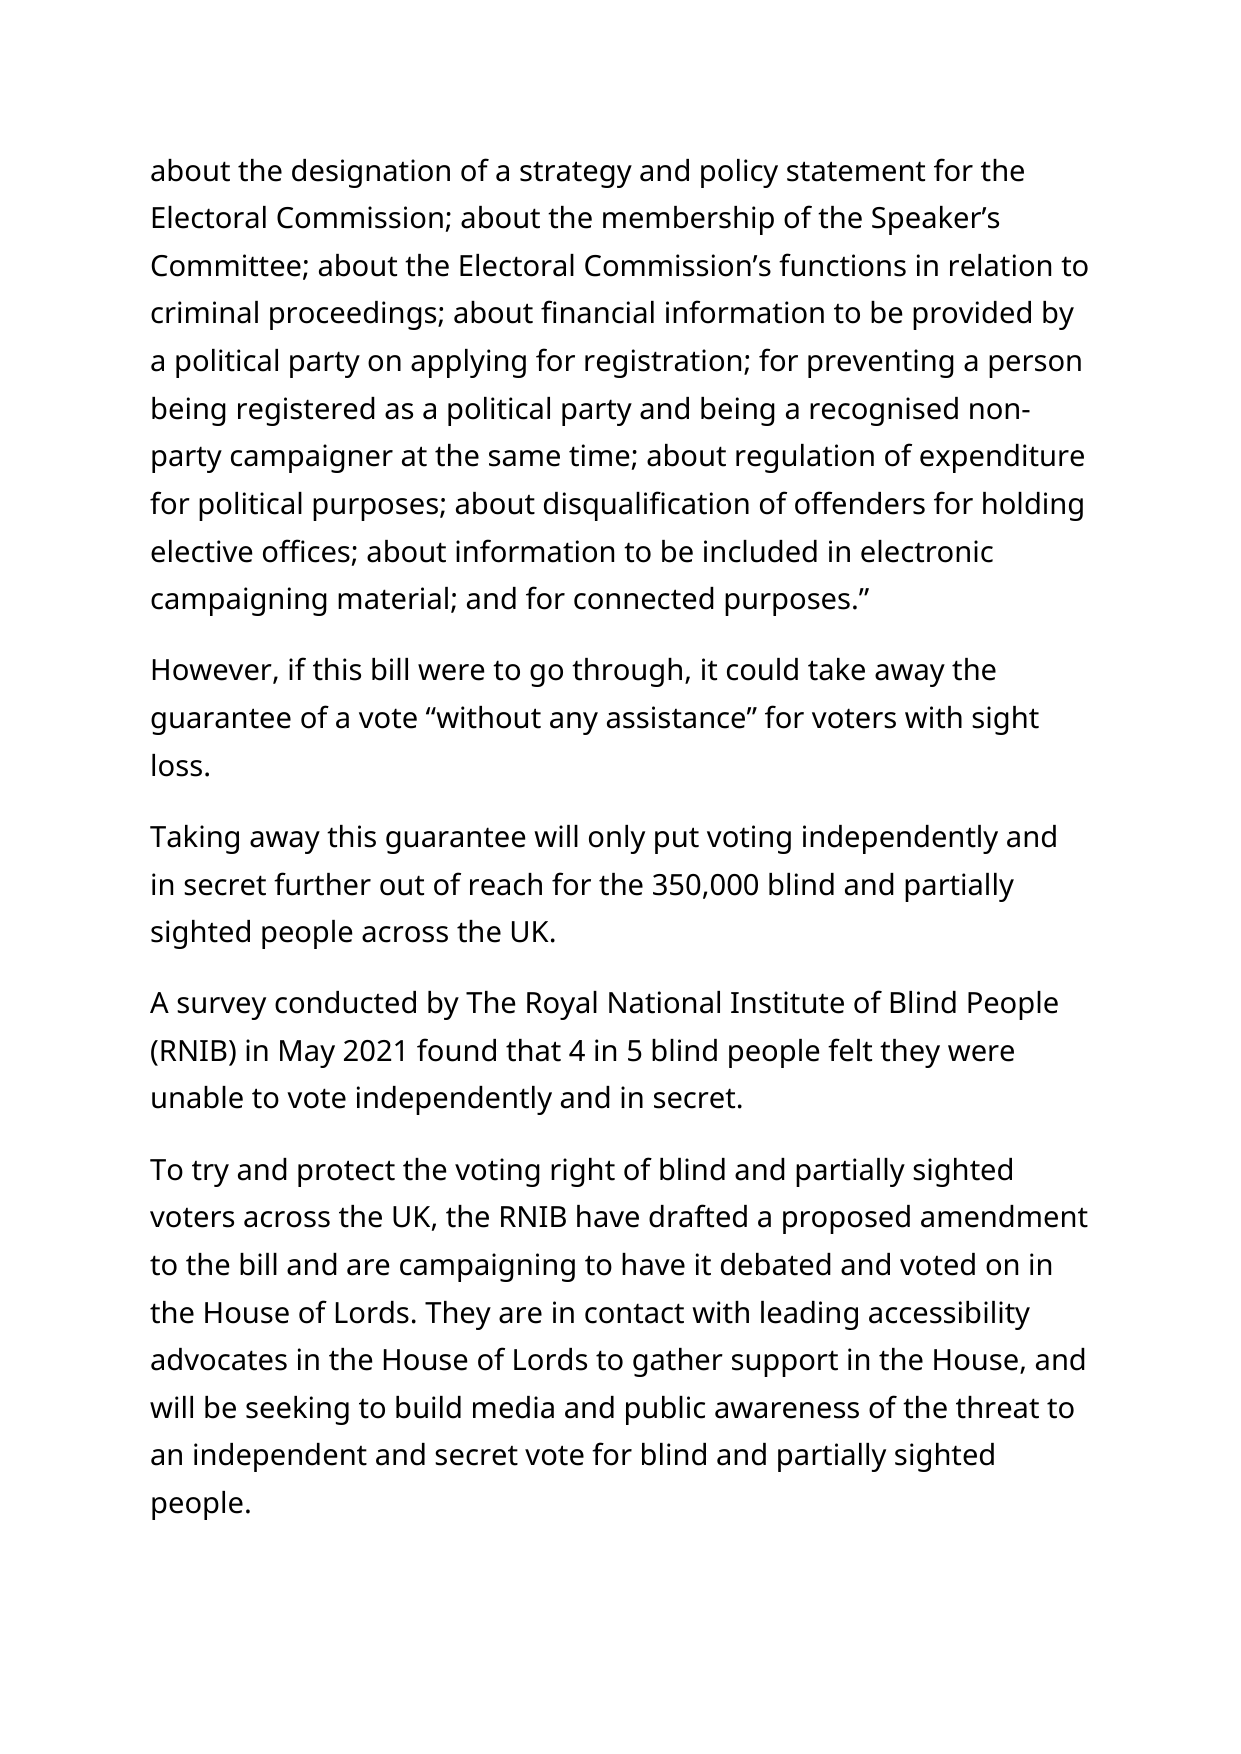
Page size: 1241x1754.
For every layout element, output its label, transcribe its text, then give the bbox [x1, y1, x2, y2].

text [150, 150, 1090, 618]
text To try and protect the voting right of blind and partially sighted voters across the UK, the RNIB have drafted a proposed amendment to the bill and are campaigning to have it debated and voted on in the House of Lords. They are in contact with leading accessibility advocates in the House of Lords to gather support in the House, and will be seeking to build media and public awareness of the threat to an independent and secret vote for blind and partially sighted people. [150, 1149, 1090, 1522]
text However, if this bill were to go through, it could take away the guarantee of a vote “without any assistance” for voters with sight loss. [150, 650, 1090, 784]
text Taking away this guarantee will only put voting independently and in secret further out of reach for the 350,000 blind and partially sighted people across the UK. [150, 816, 1090, 951]
text A survey conducted by The Royal National Institute of Blind People (RNIB) in May 2021 found that 4 in 5 blind people felt they were unable to vote independently and in secret. [150, 983, 1090, 1117]
